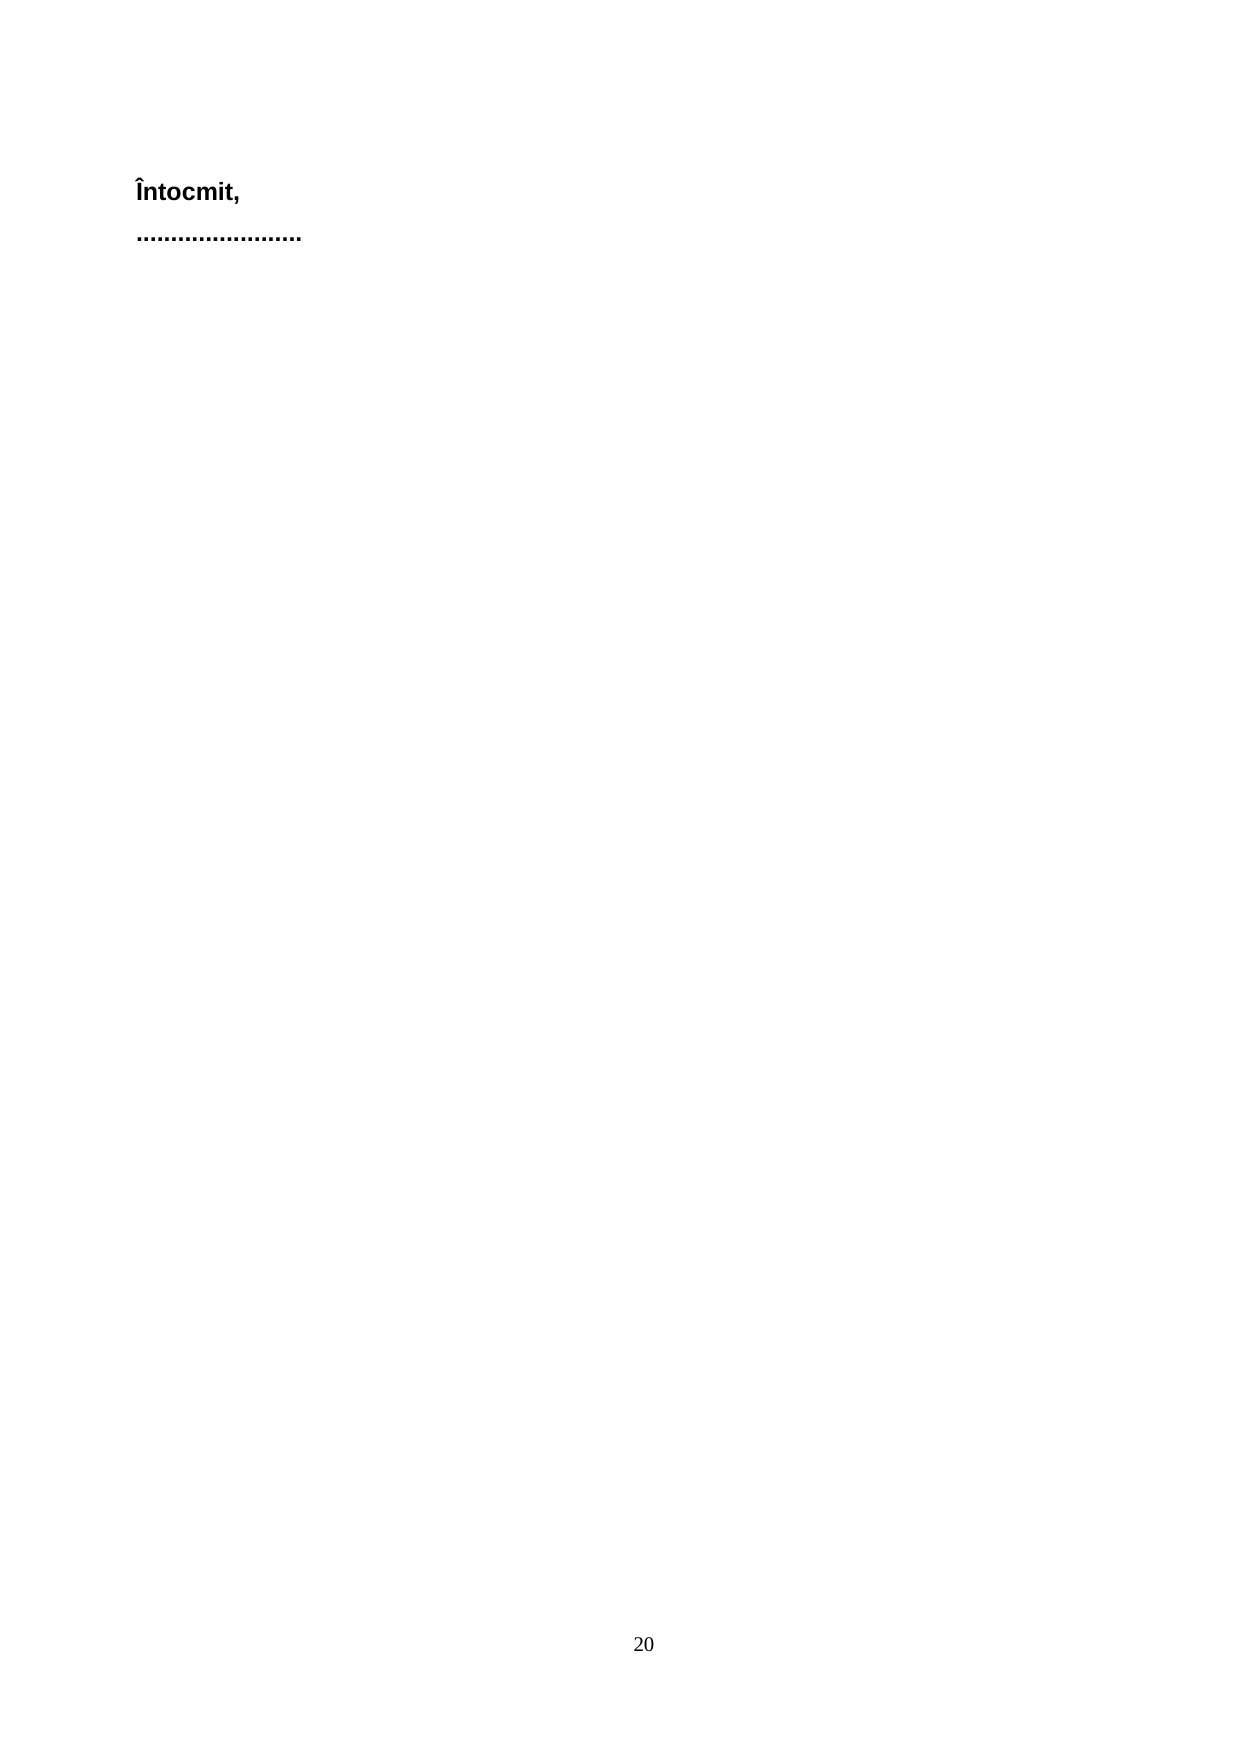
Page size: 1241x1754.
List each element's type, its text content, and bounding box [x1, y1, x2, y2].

list ........................ [136, 218, 1152, 247]
list Întocmit, [136, 177, 1152, 206]
